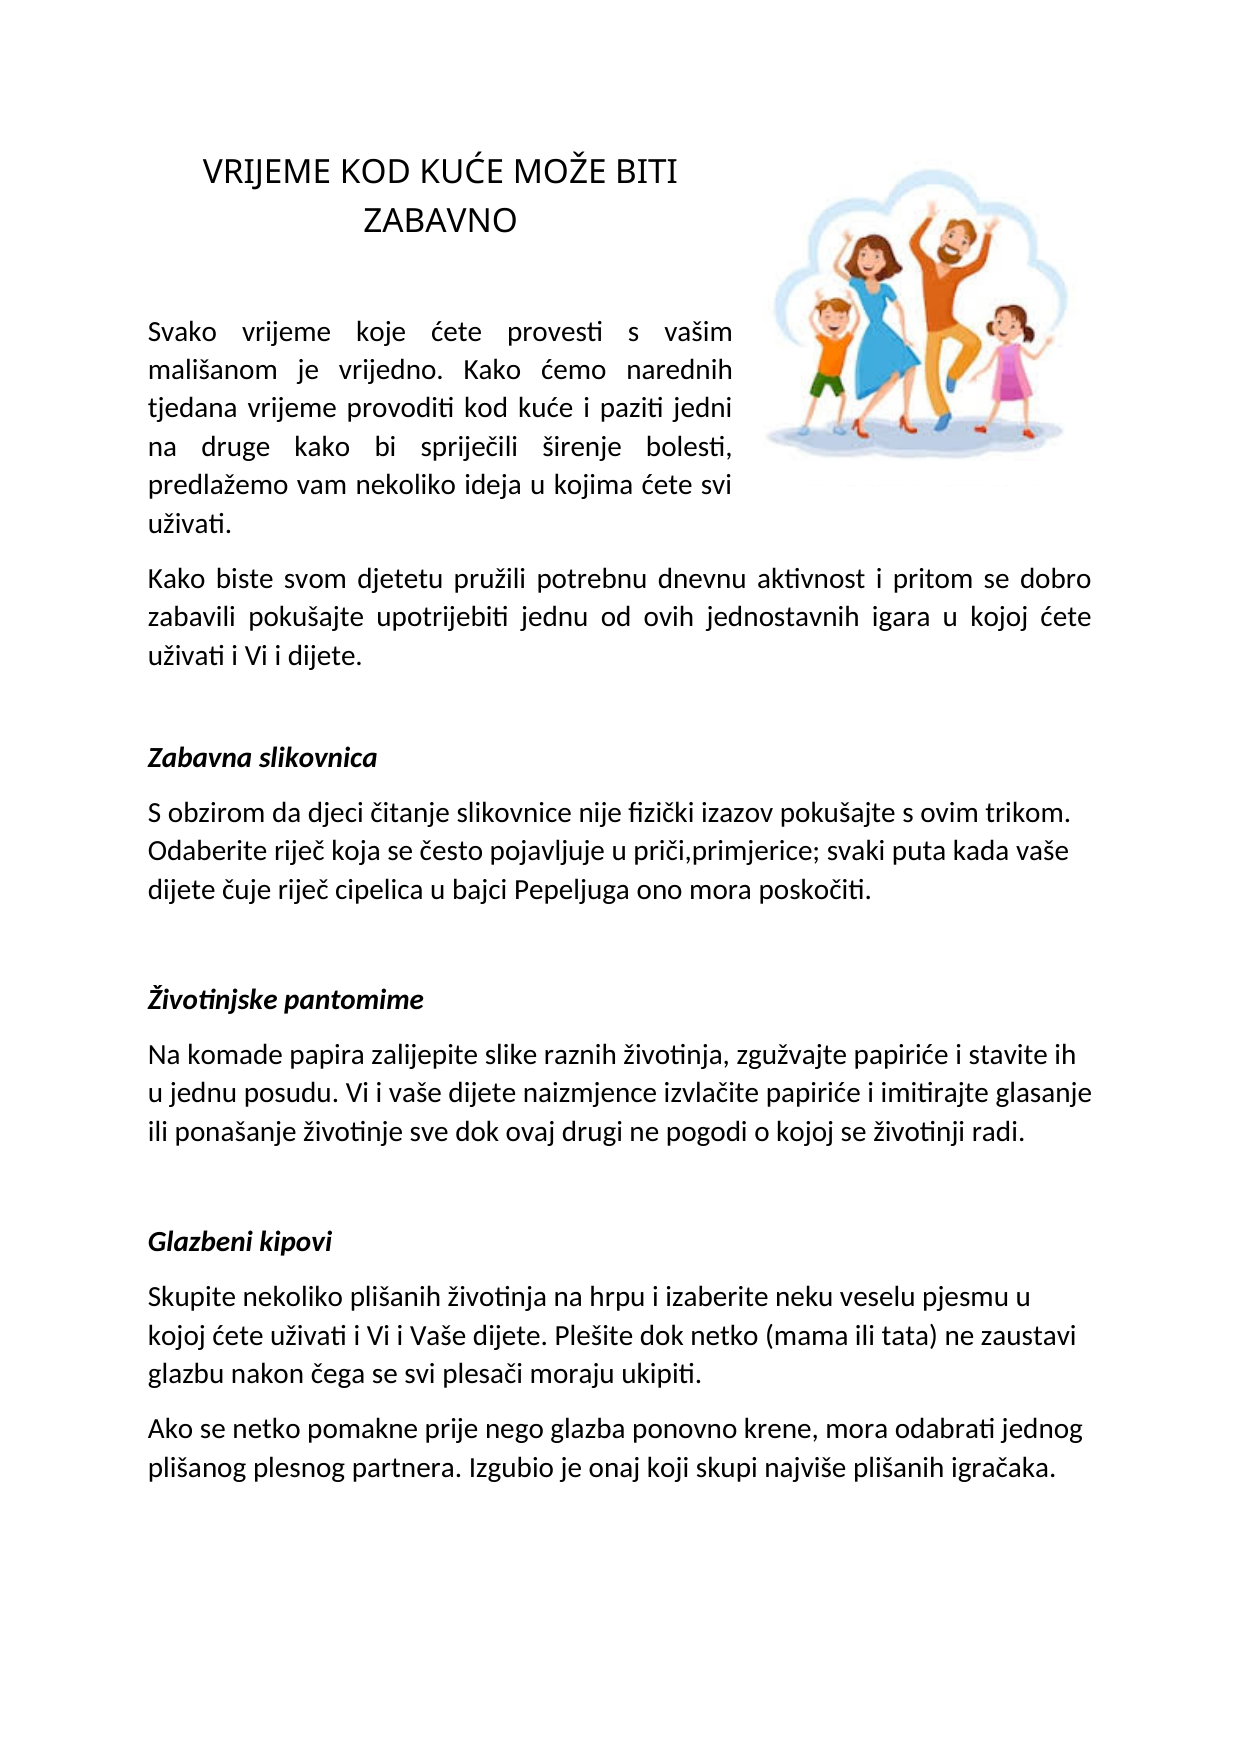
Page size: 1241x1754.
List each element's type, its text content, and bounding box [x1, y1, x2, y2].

text Svako vrijeme koje ćete provesti s vašim mališanom je vrijedno. Kako ćemo narednih tjedana vrijeme provoditi kod kuće i paziti jedni na druge kako bi spriječili širenje bolesti, predlažemo vam nekoliko ideja u kojima ćete svi uživati. [148, 313, 1093, 540]
text Glazbeni kipovi [148, 1223, 1093, 1259]
text Skupite nekoliko plišanih životinja na hrpu i izaberite neku veselu pjesmu u kojoj ćete uživati i Vi i Vaše dijete. Plešite dok netko (mama ili tata) ne zaustavi glazbu nakon čega se svi plesači moraju ukipiti. [148, 1278, 1093, 1391]
text Na komade papira zalijepite slike raznih životinja, zgužvajte papiriće i stavite ih u jednu posudu. Vi i vaše dijete naizmjence izvlačite papiriće i imitirajte glasanje ili ponašanje životinje sve dok ovaj drugi ne pogodi o kojoj se životinji radi. [148, 1036, 1093, 1148]
text VRIJEME KOD KUĆE MOŽE BITI ZABAVNO [148, 148, 752, 242]
text Životinjske pantomime [148, 981, 1093, 1017]
picture [752, 147, 1093, 486]
text Kako biste svom djetetu pružili potrebnu dnevnu aktivnost i pritom se dobro zabavili pokušajte upotrijebiti jednu od ovih jednostavnih igara u kojoj ćete uživati i Vi i dijete. [148, 560, 1093, 672]
text S obzirom da djeci čitanje slikovnice nije fizički izazov pokušajte s ovim trikom. Odaberite riječ koja se često pojavljuje u priči,primjerice; svaki puta kada vaše dijete čuje riječ cipelica u bajci Pepeljuga ono mora poskočiti. [148, 794, 1093, 906]
text Ako se netko pomakne prije nego glazba ponovno krene, mora odabrati jednog plišanog plesnog partnera. Izgubio je onaj koji skupi najviše plišanih igračaka. [148, 1410, 1093, 1484]
text Zabavna slikovnica [148, 739, 1093, 774]
